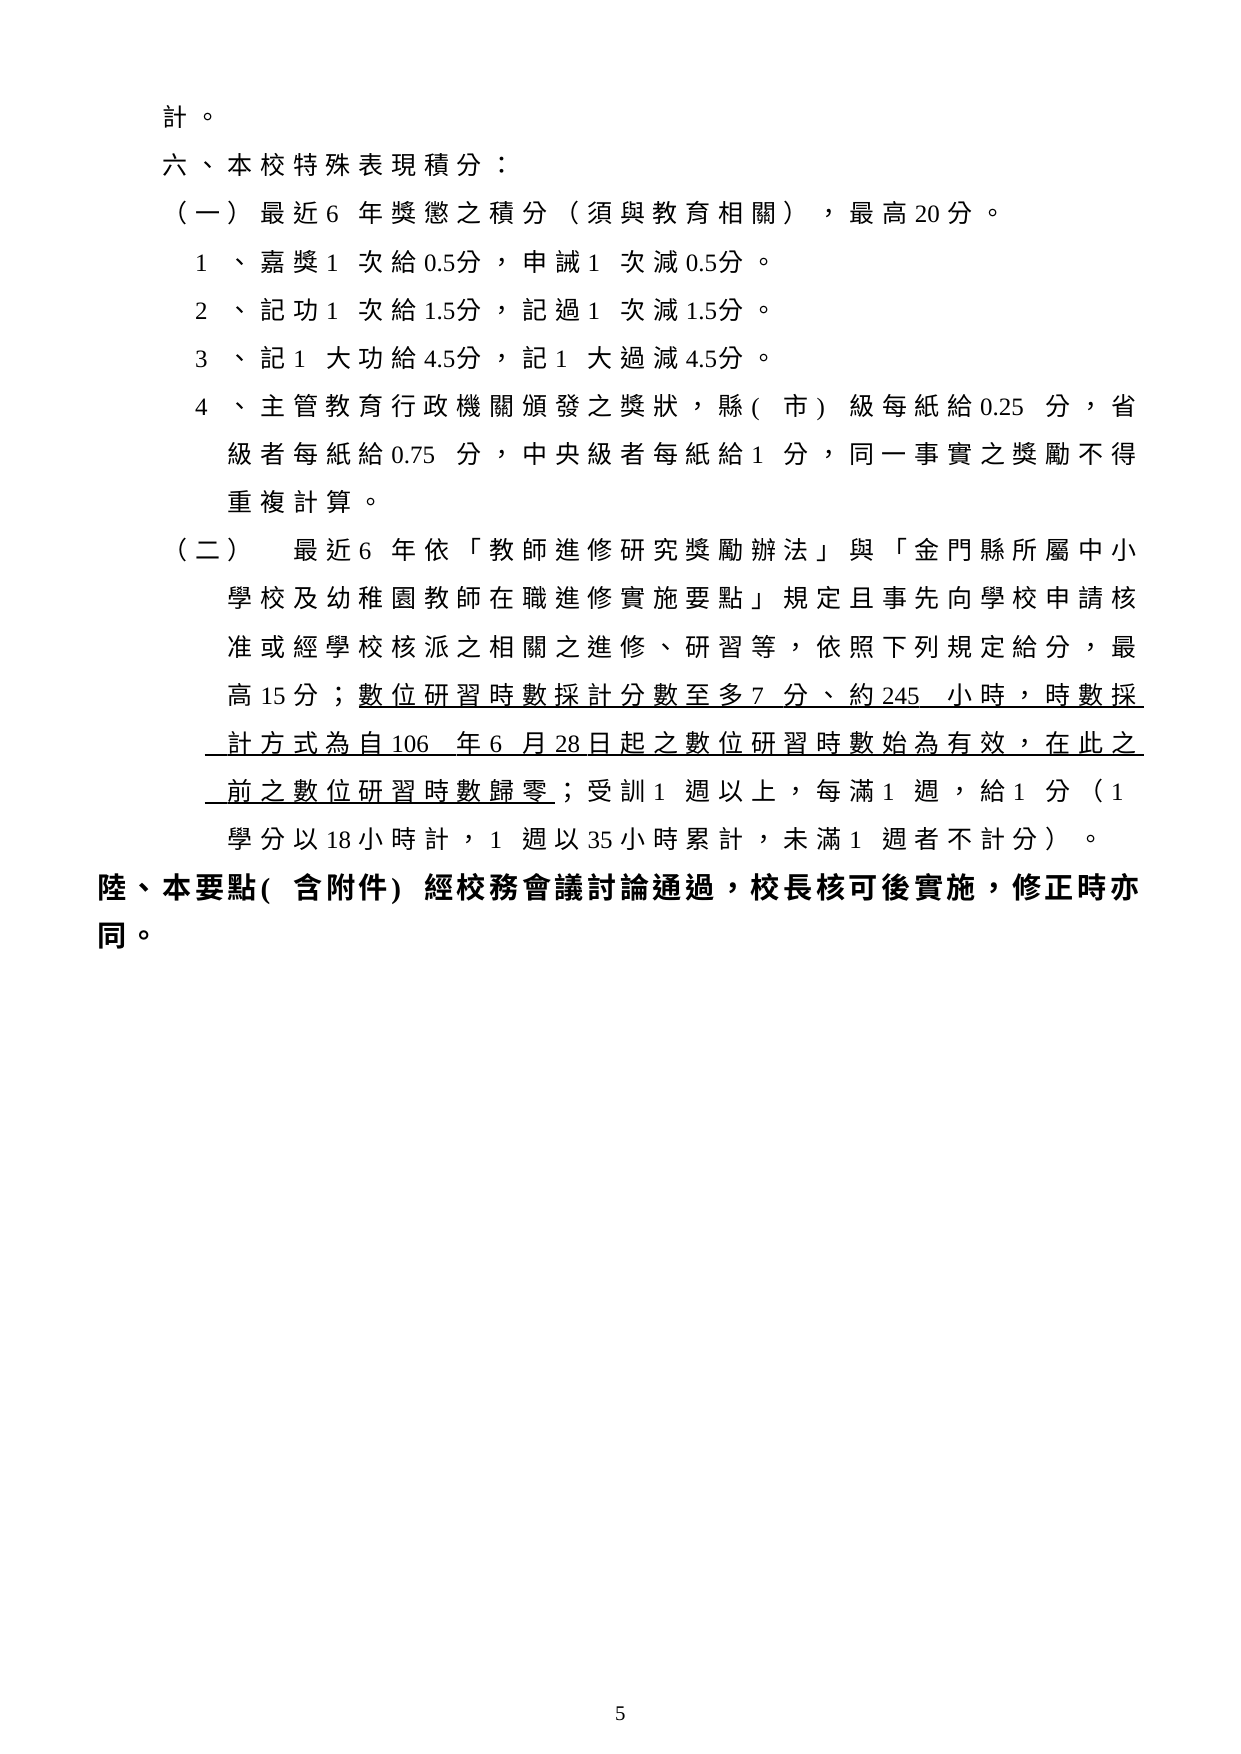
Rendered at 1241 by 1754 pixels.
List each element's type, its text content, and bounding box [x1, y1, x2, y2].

list 最近6年依「教師進修研究獎勵辦法」與「金門縣所屬中小學校及幼稚園教師在職進修實施要點」規定且事先向學校申請核准或經學校核派之相關之進修、研習等，依照下列規定給分，最高15分；數位研習時數採計分數至多7分、約245小時，時數採計方式為自106年6月28日起之數位研習時數始為有效，在此之前之數位研習時數歸零；受訓1週以上，每滿1週，給1分（1學分以18小時計，1週以35小時累計，未滿1週者不計分）。 [129, 525, 1143, 862]
text 2、記功1次給1.5分，記過1次減1.5分。 [162, 284, 1143, 332]
text 3、記1大功給4.5分，記1大過減4.5分。 [162, 332, 1143, 381]
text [129, 92, 1143, 140]
text 陸、本要點(含附件)經校務會議討論通過，校長核可後實施，修正時亦同。 [97, 862, 1143, 958]
text 4、主管教育行政機關頒發之獎狀，縣(市)級每紙給0.25分，省級者每紙給0.75分，中央級者每紙給1分，同一事實之獎勵不得重複計算。 [162, 381, 1143, 525]
text （一）最近6年獎懲之積分（須與教育相關），最高20分。 [129, 188, 1143, 236]
text 1、嘉獎1次給0.5分，申誡1次減0.5分。 [162, 236, 1143, 284]
text 六、本校特殊表現積分： [129, 140, 1143, 188]
